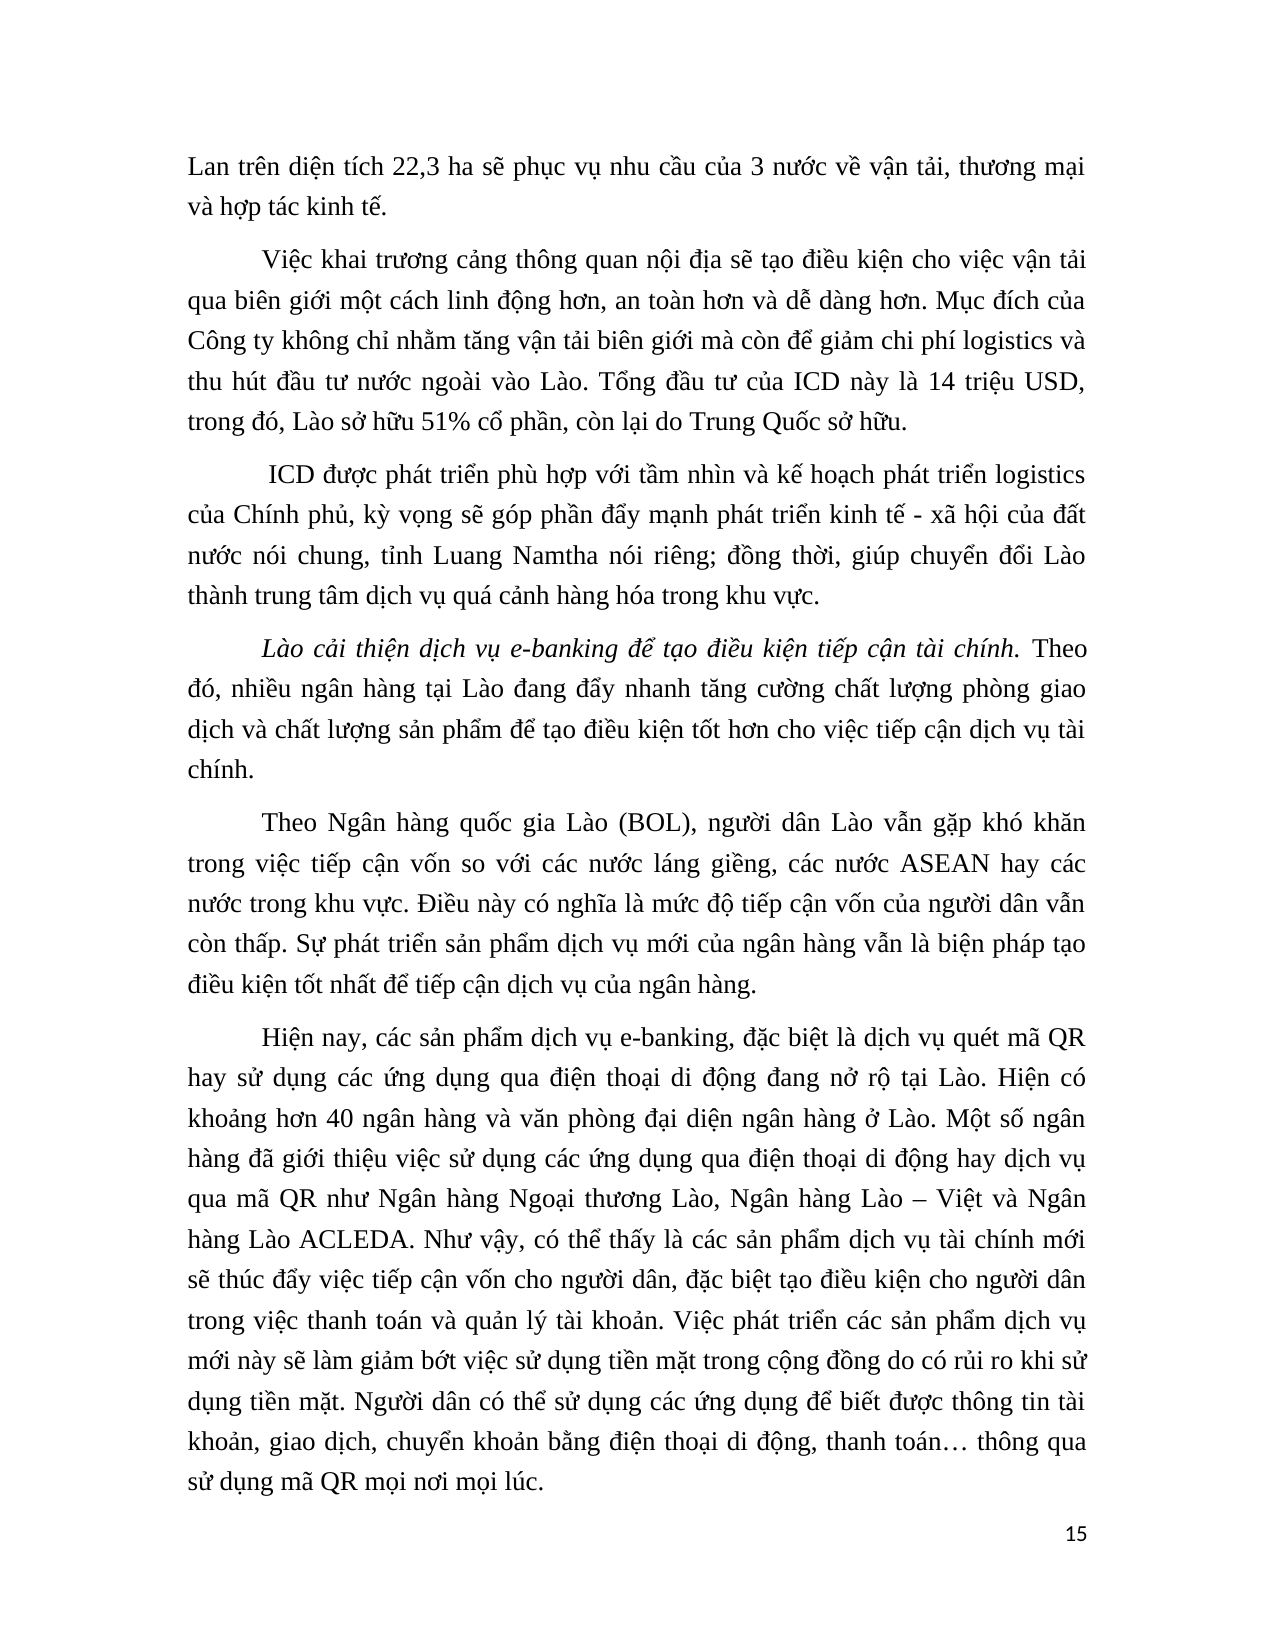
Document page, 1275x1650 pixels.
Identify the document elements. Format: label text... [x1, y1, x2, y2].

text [187, 150, 1087, 222]
text Theo Ngân hàng quốc gia Lào (BOL), người dân Lào vẫn gặp khó khăn trong việc tiếp cận vốn so với các nước láng giềng, các nước ASEAN hay các nước trong khu vực. Điều này có nghĩa là mức độ tiếp cận vốn của người dân vẫn còn thấp. Sự phát triển sản phẩm dịch vụ mới của ngân hàng vẫn là biện pháp tạo điều kiện tốt nhất để tiếp cận dịch vụ của ngân hàng. [187, 806, 1087, 999]
text Hiện nay, các sản phẩm dịch vụ e-banking, đặc biệt là dịch vụ quét mã QR hay sử dụng các ứng dụng qua điện thoại di động đang nở rộ tại Lào. Hiện có khoảng hơn 40 ngân hàng và văn phòng đại diện ngân hàng ở Lào. Một số ngân hàng đã giới thiệu việc sử dụng các ứng dụng qua điện thoại di động hay dịch vụ qua mã QR như Ngân hàng Ngoại thương Lào, Ngân hàng Lào – Việt và Ngân hàng Lào ACLEDA. Như vậy, có thể thấy là các sản phẩm dịch vụ tài chính mới sẽ thúc đẩy việc tiếp cận vốn cho người dân, đặc biệt tạo điều kiện cho người dân trong việc thanh toán và quản lý tài khoản. Việc phát triển các sản phẩm dịch vụ mới này sẽ làm giảm bớt việc sử dụng tiền mặt trong cộng đồng do có rủi ro khi sử dụng tiền mặt. Người dân có thể sử dụng các ứng dụng để biết được thông tin tài khoản, giao dịch, chuyển khoản bằng điện thoại di động, thanh toán… thông qua sử dụng mã QR mọi nơi mọi lúc. [187, 1021, 1087, 1497]
text ICD được phát triển phù hợp với tầm nhìn và kế hoạch phát triển logistics của Chính phủ, kỳ vọng sẽ góp phần đẩy mạnh phát triển kinh tế - xã hội của đất nước nói chung, tỉnh Luang Namtha nói riêng; đồng thời, giúp chuyển đổi Lào thành trung tâm dịch vụ quá cảnh hàng hóa trong khu vực. [187, 458, 1087, 610]
text Lào cải thiện dịch vụ e-banking để tạo điều kiện tiếp cận tài chính. Theo đó, nhiều ngân hàng tại Lào đang đẩy nhanh tăng cường chất lượng phòng giao dịch và chất lượng sản phẩm để tạo điều kiện tốt hơn cho việc tiếp cận dịch vụ tài chính. [187, 632, 1087, 784]
text Việc khai trương cảng thông quan nội địa sẽ tạo điều kiện cho việc vận tải qua biên giới một cách linh động hơn, an toàn hơn và dễ dàng hơn. Mục đích của Công ty không chỉ nhằm tăng vận tải biên giới mà còn để giảm chi phí logistics và thu hút đầu tư nước ngoài vào Lào. Tổng đầu tư của ICD này là 14 triệu USD, trong đó, Lào sở hữu 51% cổ phần, còn lại do Trung Quốc sở hữu. [187, 243, 1087, 436]
